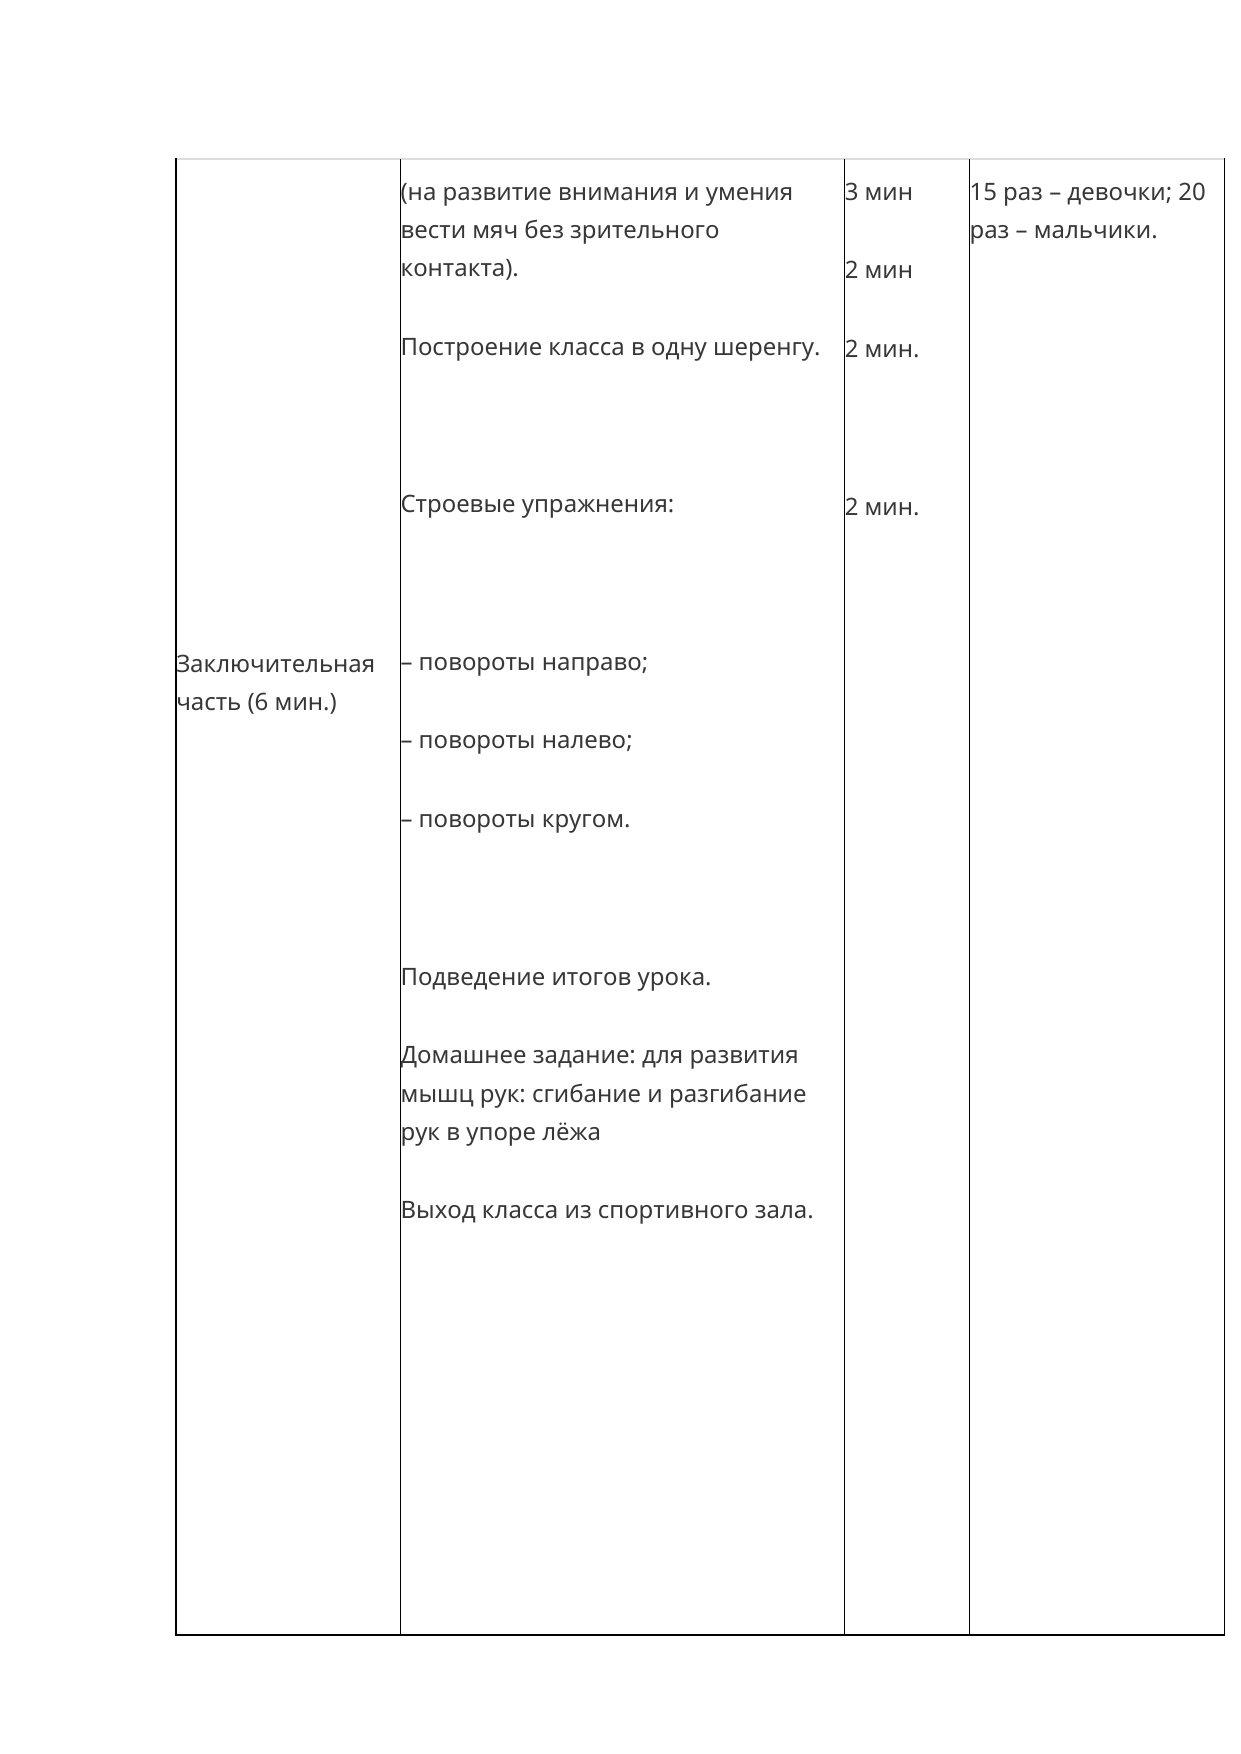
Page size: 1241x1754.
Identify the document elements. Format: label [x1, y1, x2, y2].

table_cell [177, 160, 400, 1634]
table_cell [401, 160, 844, 1634]
table_cell [845, 160, 969, 1634]
table_cell [970, 160, 1224, 1634]
